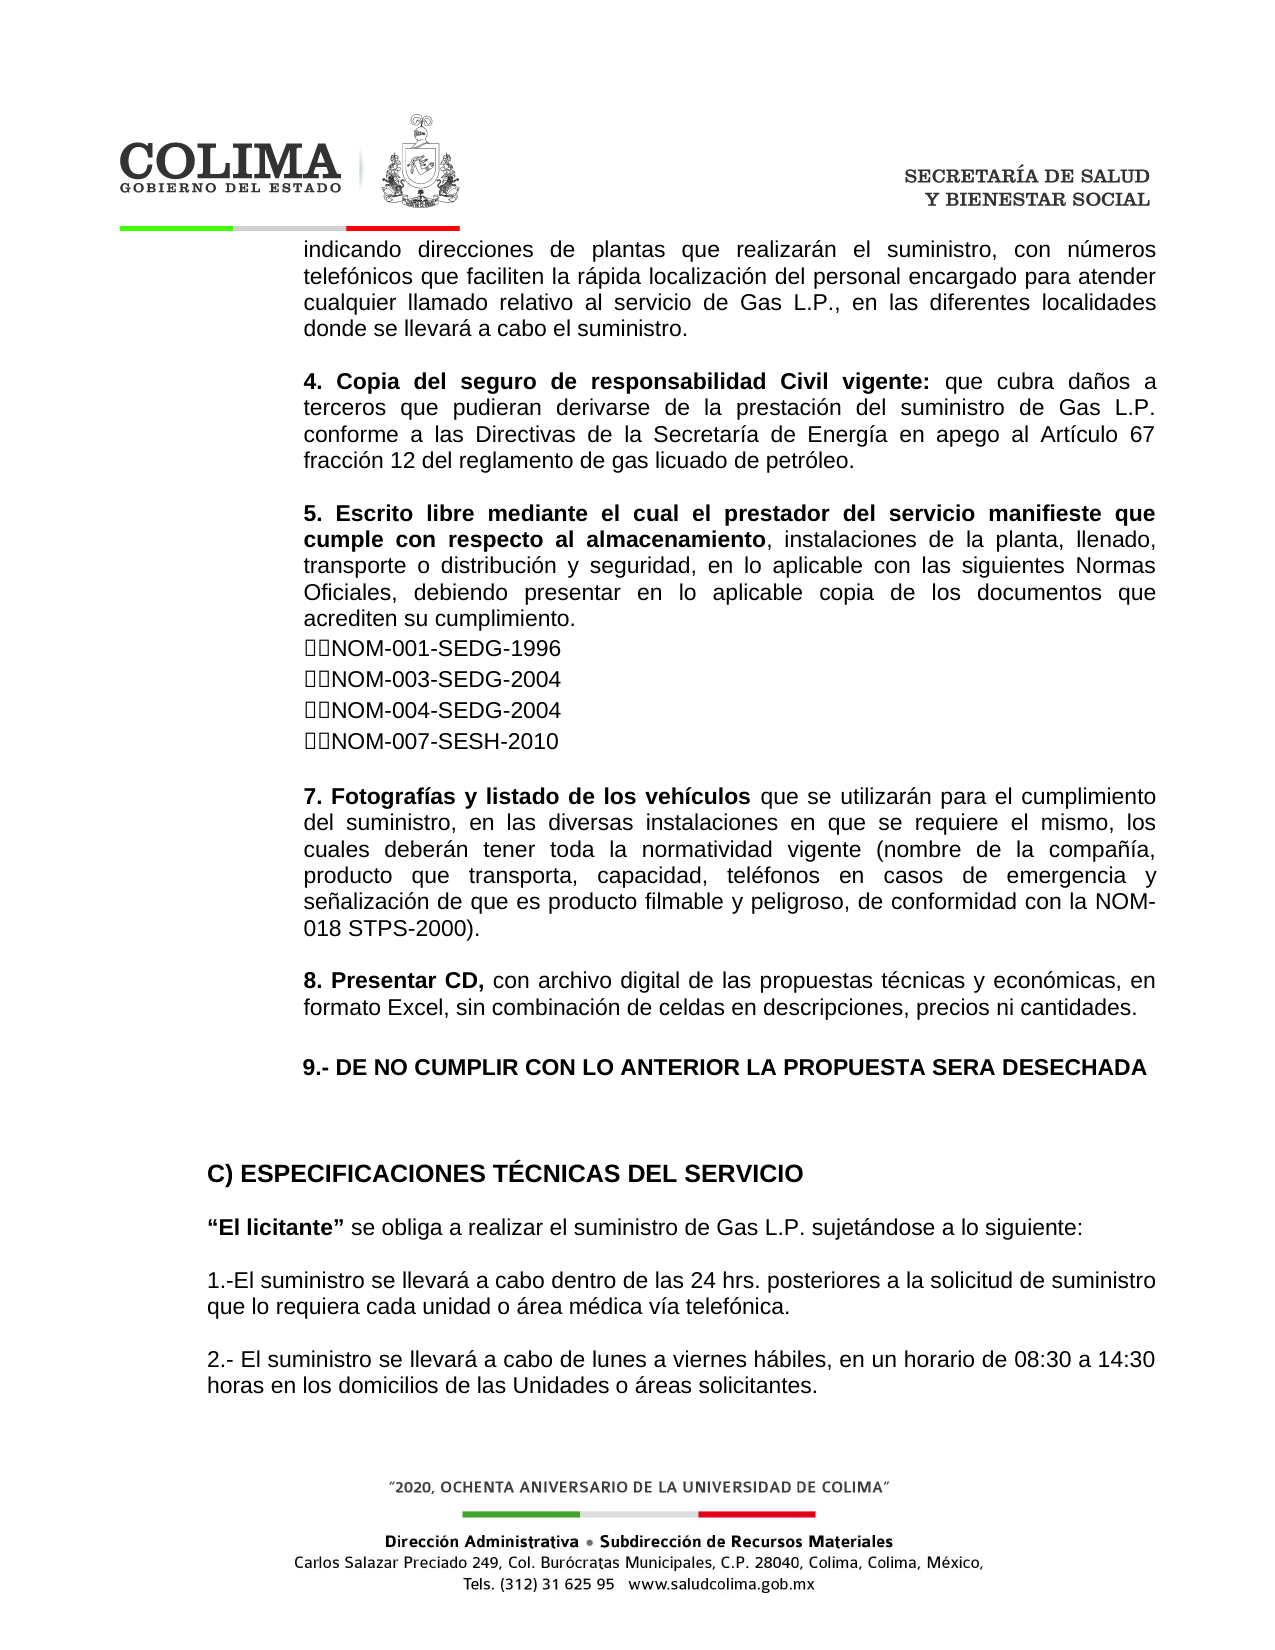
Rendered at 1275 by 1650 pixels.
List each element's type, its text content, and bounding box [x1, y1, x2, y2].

text “El licitante” se obliga a realizar el suministro de Gas L.P. sujetándose a lo siguiente: [207, 1214, 1157, 1241]
text NOM-001-SEDG-1996 [303, 632, 1157, 663]
text 4. Copia del seguro de responsabilidad Civil vigente: que cubra daños a terceros que pudieran derivarse de la prestación del suministro de Gas L.P. conforme a las Directivas de la Secretaría de Energía en apego al Artículo 67 fracción 12 del reglamento de gas licuado de petróleo. [303, 368, 1157, 473]
picture [0, 1462, 1275, 1622]
text 7. Fotografías y listado de los vehículos que se utilizarán para el cumplimiento del suministro, en las diversas instalaciones en que se requiere el mismo, los cuales deberán tener toda la normatividad vigente (nombre de la compañía, producto que transporta, capacidad, teléfonos en casos de emergencia y señalización de que es producto filmable y peligroso, de conformidad con la NOM-018 STPS-2000). [303, 783, 1157, 941]
text NOM-003-SEDG-2004 [303, 663, 1157, 694]
text 2.- El suministro se llevará a cabo de lunes a viernes hábiles, en un horario de 08:30 a 14:30 horas en los domicilios de las Unidades o áreas solicitantes. [207, 1346, 1157, 1399]
text 1.-El suministro se llevará a cabo dentro de las 24 hrs. posteriores a la solicitud de suministro que lo requiera cada unidad o área médica vía telefónica. [207, 1267, 1157, 1319]
text 9.- DE NO CUMPLIR CON LO ANTERIOR LA PROPUESTA SERA DESECHADA [207, 1054, 1157, 1080]
text 8. Presentar CD, con archivo digital de las propuestas técnicas y económicas, en formato Excel, sin combinación de celdas en descripciones, precios ni cantidades. [303, 967, 1157, 1020]
picture [3, 29, 1267, 255]
text C) ESPECIFICACIONES TÉCNICAS DEL SERVICIO [207, 1159, 1157, 1188]
text NOM-004-SEDG-2004 [303, 694, 1157, 725]
text NOM-007-SESH-2010 [303, 725, 1157, 757]
text 5. Escrito libre mediante el cual el prestador del servicio manifieste que cumple con respecto al almacenamiento, instalaciones de la planta, llenado, transporte o distribución y seguridad, en lo aplicable con las siguientes Normas Oficiales, debiendo presentar en lo aplicable copia de los documentos que acrediten su cumplimiento. [303, 500, 1157, 632]
